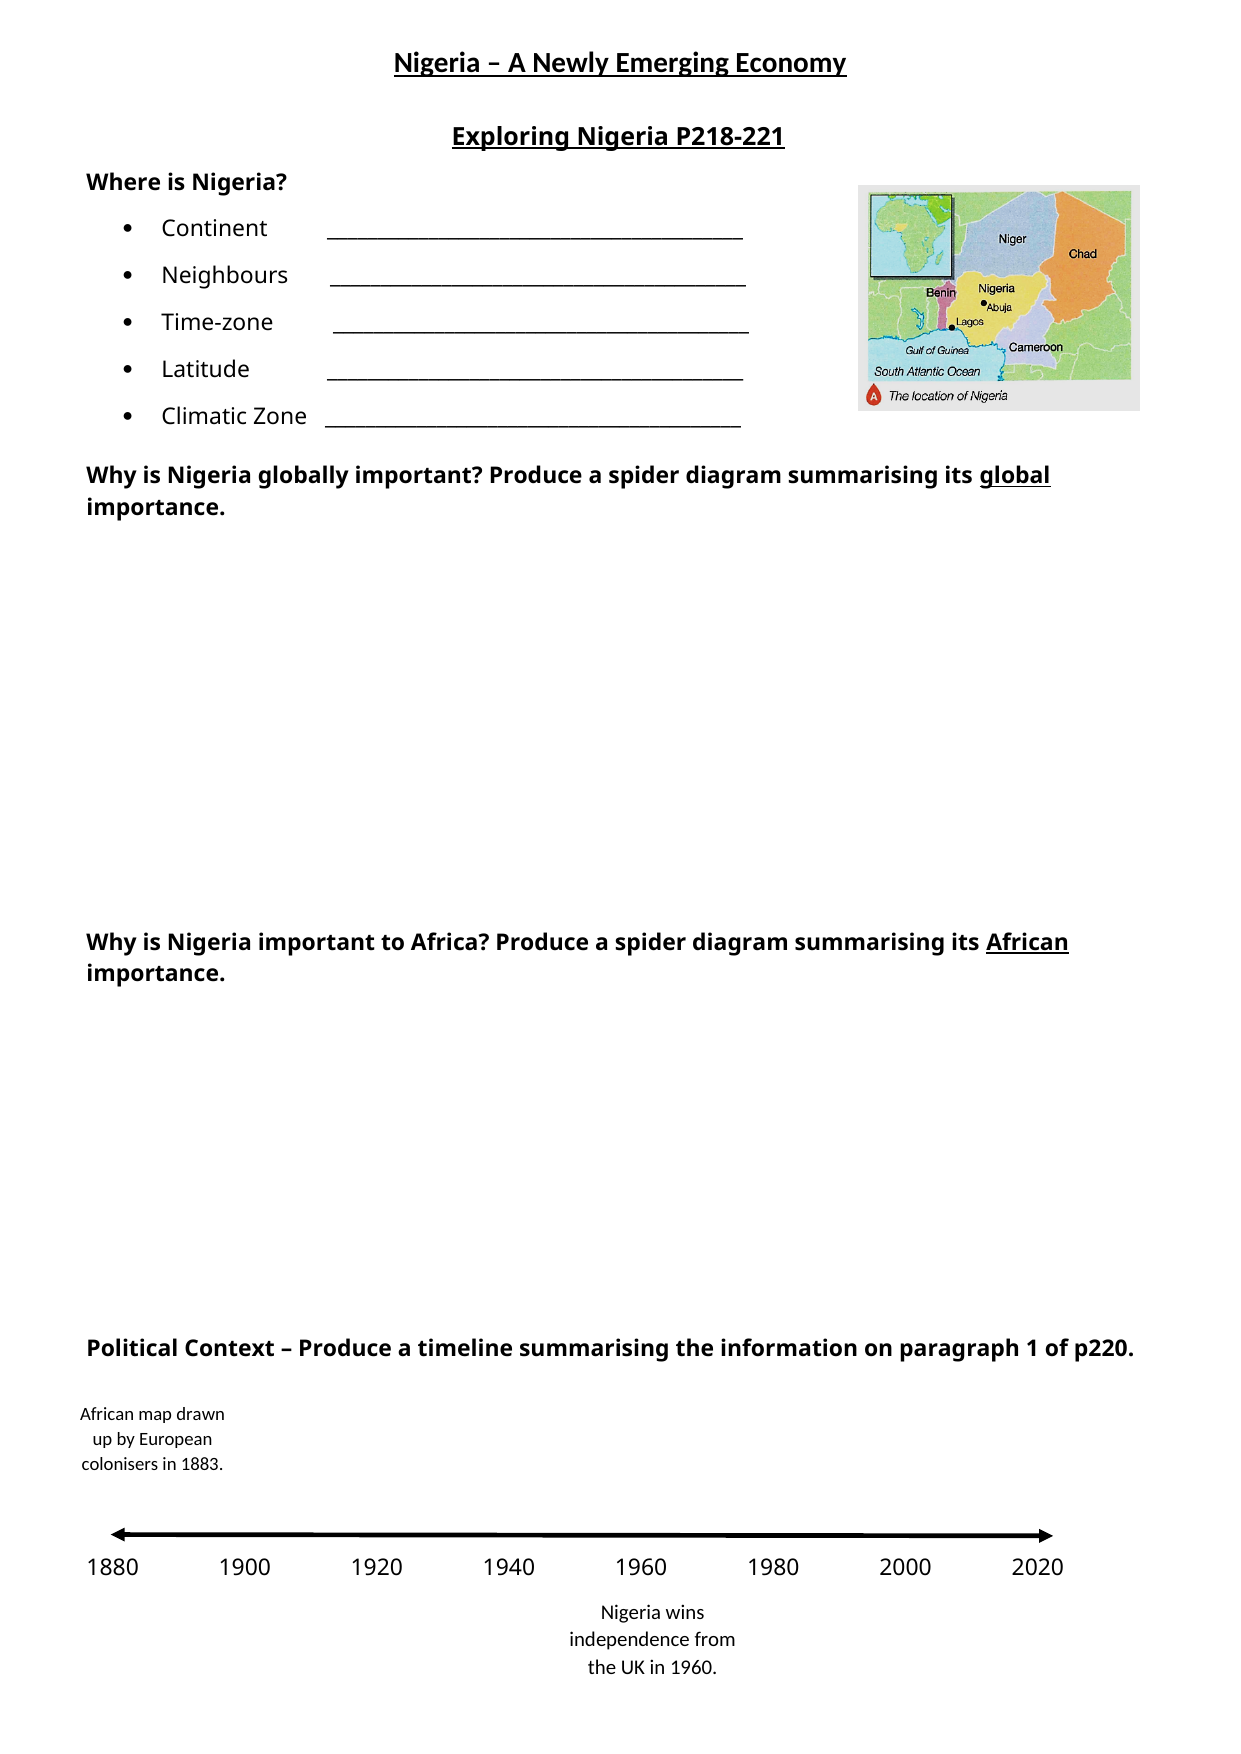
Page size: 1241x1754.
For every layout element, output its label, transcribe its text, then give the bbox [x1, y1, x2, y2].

table_header Exploring Nigeria P218-221 [75, 118, 1162, 165]
table_cell Why is Nigeria important to Africa? Produce a spider diagram summarising its African importance. [75, 894, 1162, 1301]
table_cell Where is Nigeria? Continent _________________________________________ Neighbours _________________________________________ Time-zone _________________________________________ Latitude _________________________________________ Climatic Zone _________________________________________ [75, 165, 1162, 459]
table_cell Why is Nigeria globally important? Produce a spider diagram summarising its global importance. [75, 459, 1162, 894]
picture [858, 185, 1140, 411]
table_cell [75, 1301, 1162, 1679]
